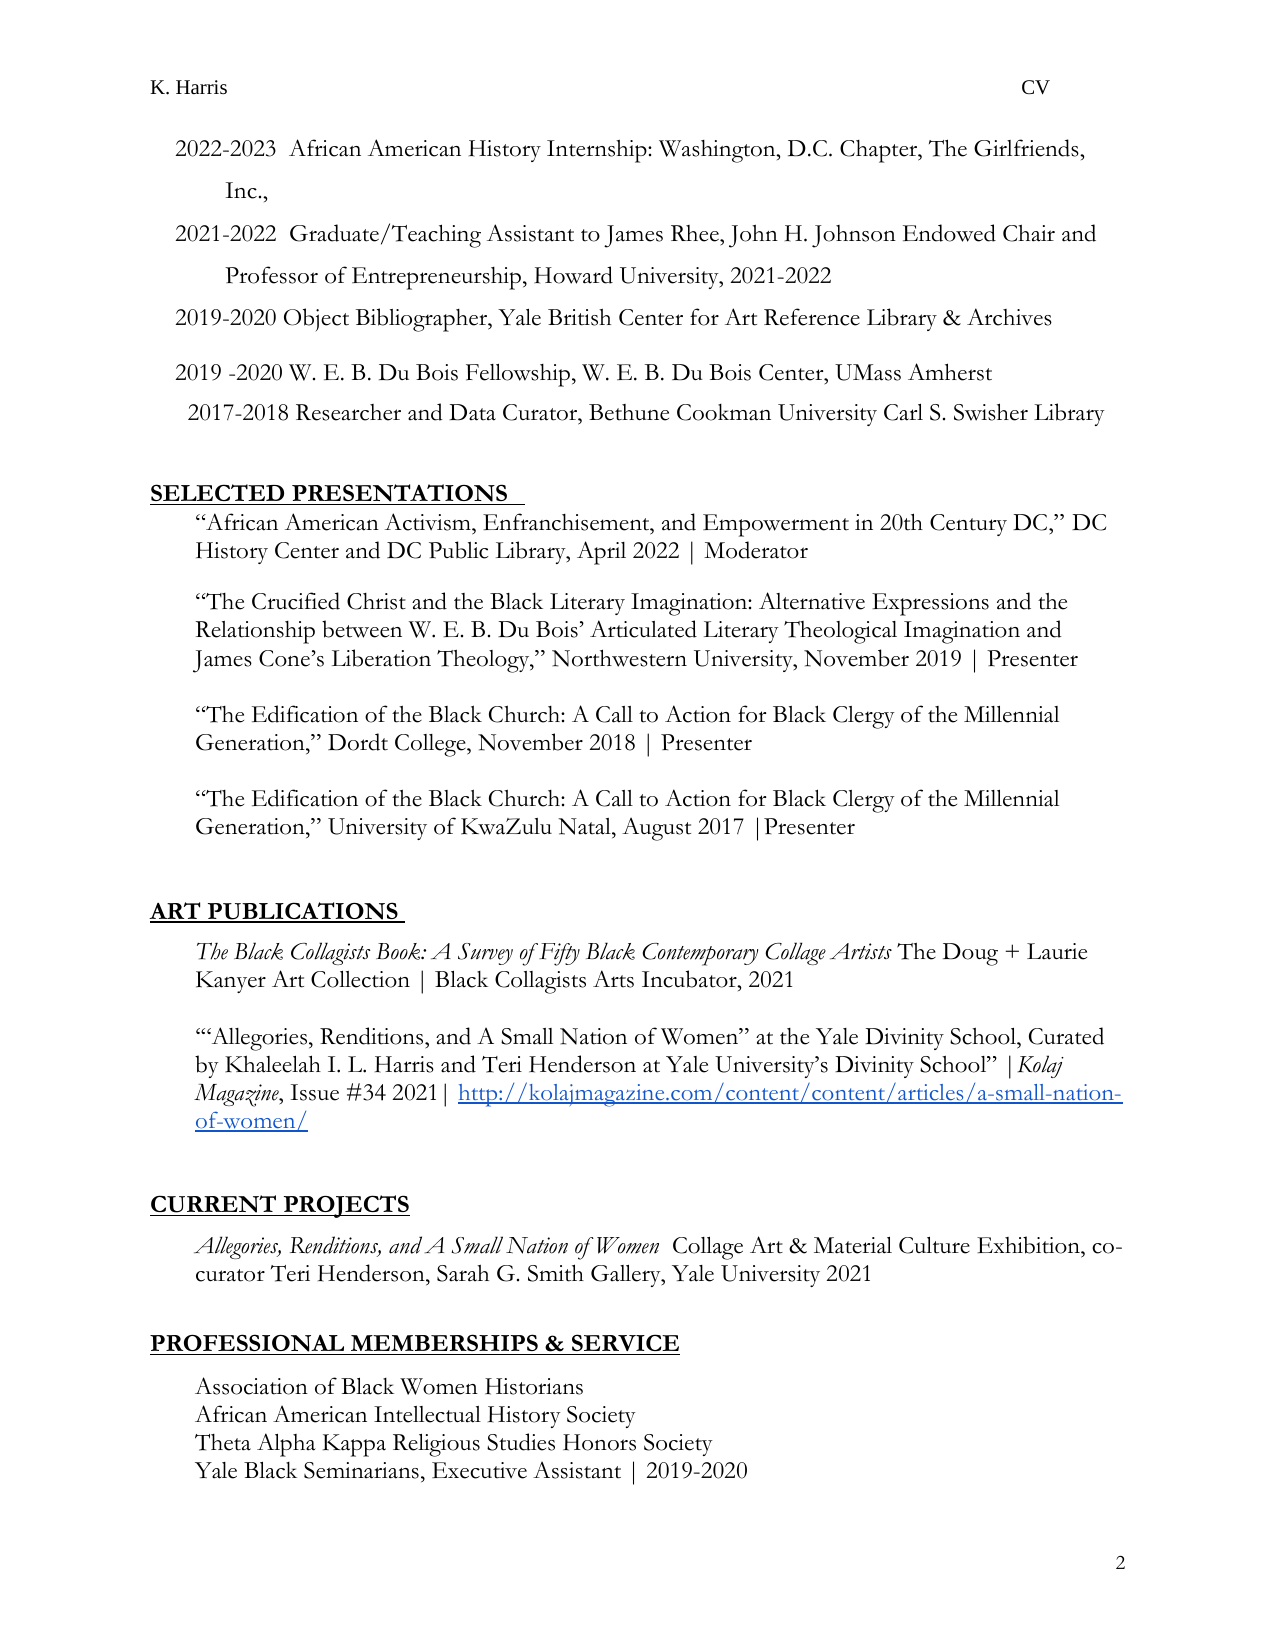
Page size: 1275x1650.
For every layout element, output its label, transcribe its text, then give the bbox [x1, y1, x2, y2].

text “The Edification of the Black Church: A Call to Action for Black Clergy of the Millennial Generation,” University of KwaZulu Natal, August 2017 |Presenter [195, 785, 1125, 841]
text “The Crucified Christ and the Black Literary Imagination: Alternative Expressions and the Relationship between W. E. B. Du Bois’ Articulated Literary Theological Imagination and James Cone’s Liberation Theology,” Northwestern University, November 2019 | Presenter [195, 588, 1125, 672]
text “The Edification of the Black Church: A Call to Action for Black Clergy of the Millennial Generation,” Dordt College, November 2018 | Presenter [195, 701, 1125, 757]
text 2019-2020 Object Bibliographer, Yale British Center for Art Reference Library & Archives [150, 304, 1125, 332]
text African American Intellectual History Society [150, 1401, 1125, 1429]
text Association of Black Women Historians [150, 1372, 1125, 1401]
text ART PUBLICATIONS [150, 897, 1125, 926]
text ‘“Allegories, Renditions, and A Small Nation of Women” at the Yale Divinity School, Curated by Khaleelah I. L. Harris and Teri Henderson at Yale University’s Divinity School” |Kolaj Magazine, Issue #34 2021| http://kolajmagazine.com/content/content/articles/a-small-nation-of-women/ [195, 1022, 1125, 1135]
text 2019 -2020 W. E. B. Du Bois Fellowship, W. E. B. Du Bois Center, UMass Amherst [150, 358, 1125, 387]
text “African American Activism, Enfranchisement, and Empowerment in 20th Century DC,” DC History Center and DC Public Library, April 2022 | Moderator [195, 508, 1125, 565]
text 2022-2023 African American History Internship: Washington, D.C. Chapter, The Girlfriends, Inc., [150, 135, 1125, 205]
text CURRENT PROJECTS [150, 1191, 1125, 1219]
text PROFESSIONAL MEMBERSHIPS & SERVICE [150, 1330, 1125, 1358]
text Allegories, Renditions, and A Small Nation of Women Collage Art & Material Culture Exhibition, co-curator Teri Henderson, Sarah G. Smith Gallery, Yale University 2021 [195, 1232, 1125, 1288]
text 2017-2018 Researcher and Data Curator, Bethune Cookman University Carl S. Swisher Library [150, 399, 1125, 427]
text SELECTED PRESENTATIONS [150, 480, 1125, 508]
text The Black Collagists Book: A Survey of Fifty Black Contemporary Collage Artists The Doug + Laurie Kanyer Art Collection | Black Collagists Arts Incubator, 2021 [195, 938, 1125, 994]
text Yale Black Seminarians, Executive Assistant | 2019-2020 [150, 1457, 1125, 1485]
text Theta Alpha Kappa Religious Studies Honors Society [150, 1429, 1125, 1457]
text 2021-2022 Graduate/Teaching Assistant to James Rhee, John H. Johnson Endowed Chair and Professor of Entrepreneurship, Howard University, 2021-2022 [150, 219, 1125, 290]
